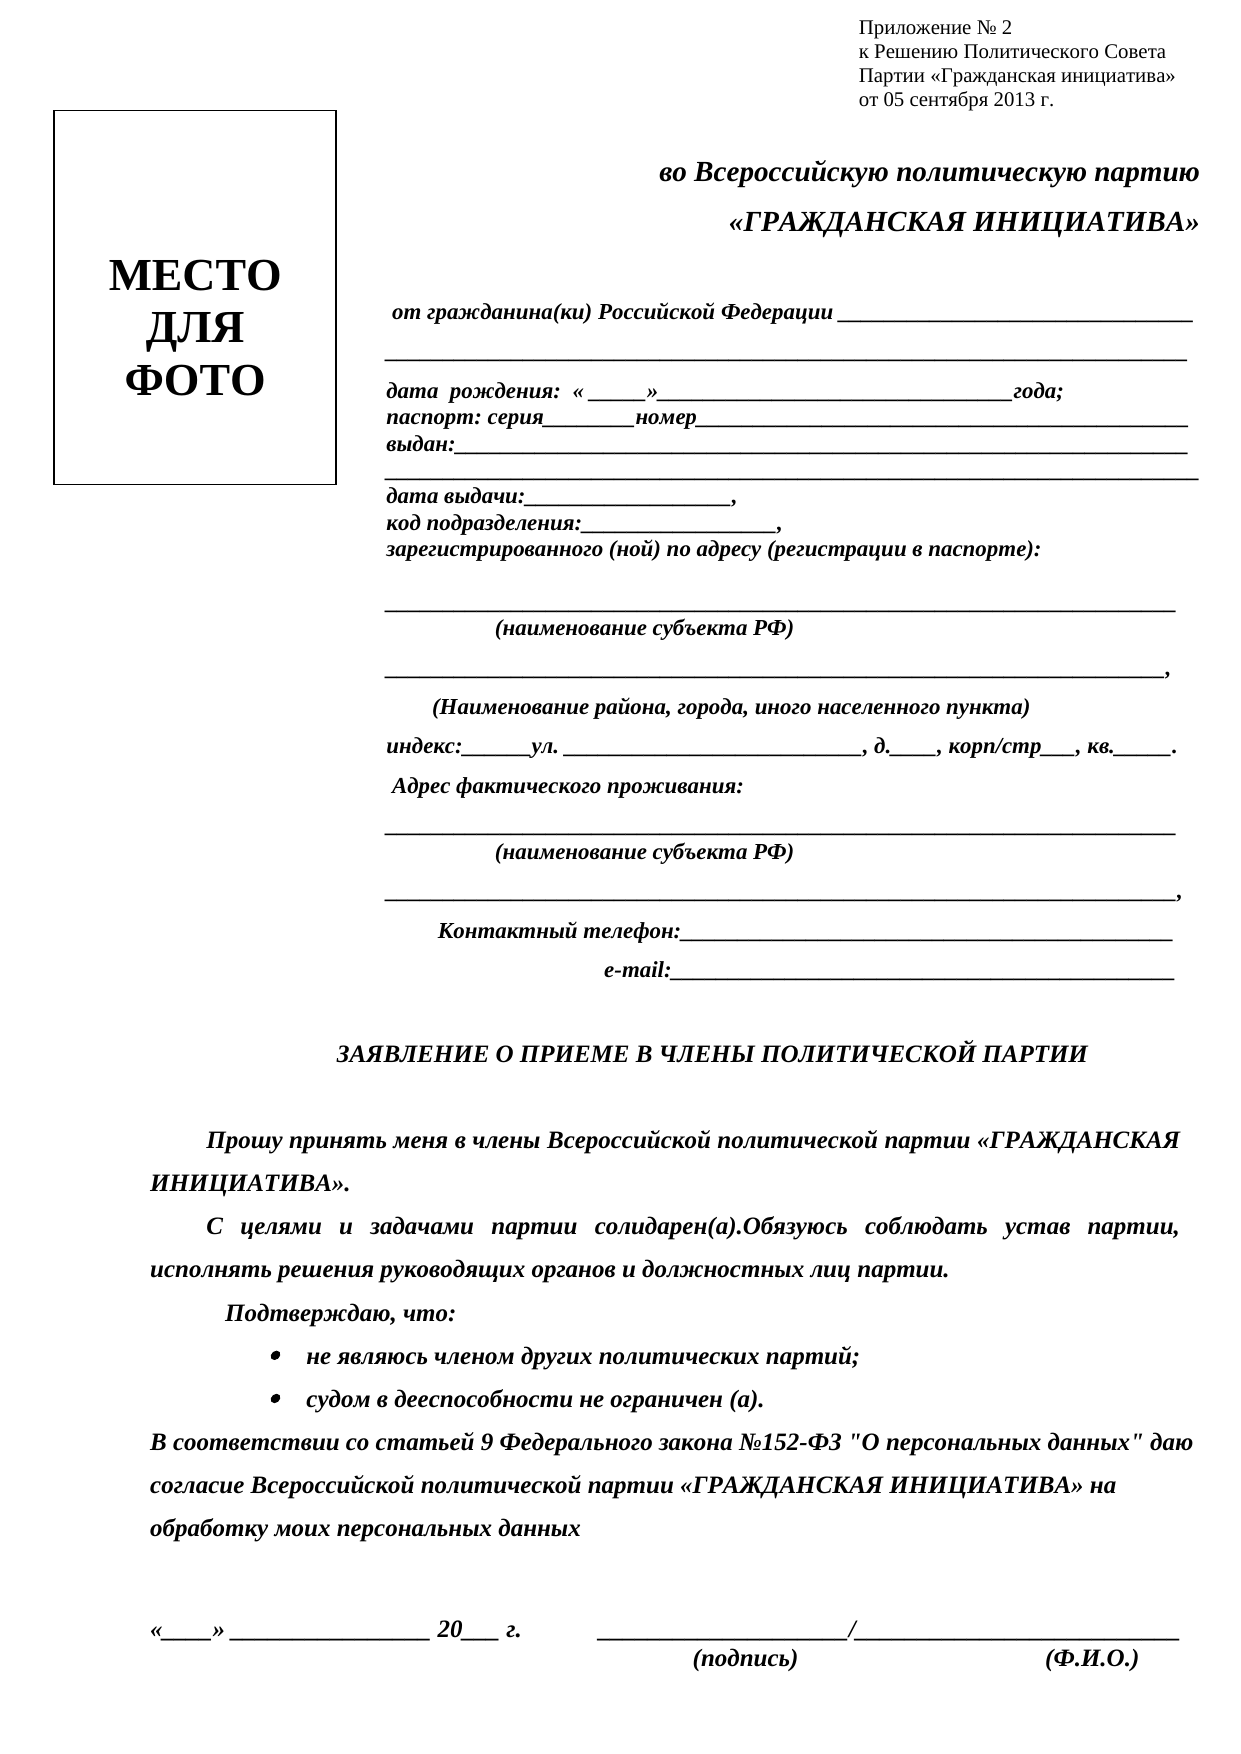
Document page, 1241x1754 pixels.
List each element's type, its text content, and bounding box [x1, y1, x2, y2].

text ______________________________________________________________________ [386, 337, 1200, 364]
text Прошу принять меня в члены Всероссийской политической партии «ГРАЖДАНСКАЯ ИНИЦИАТИВА». [150, 1125, 1181, 1197]
text «____» ________________ 20___ г. ____________________/__________________________ (подпись) (Ф.И.О.) [150, 1614, 1200, 1671]
text выдан:_______________________________________________________________________________________________________________________________________ [386, 429, 1200, 482]
text (наименование субъекта РФ) ____________________________________________________________________, [386, 614, 1200, 680]
text С целями и задачами партии солидарен(а).Обязуюсь соблюдать устав партии, исполнять решения руководящих органов и должностных лиц партии. [150, 1211, 1181, 1283]
text к Решению Политического Совета [859, 39, 1200, 63]
text Адрес фактического проживания: [386, 772, 1200, 798]
text «ГРАЖДАНСКАЯ ИНИЦИАТИВА» [487, 204, 1200, 238]
text зарегистрированного (ной) по адресу (регистрации в паспорте): [386, 535, 1200, 561]
text дата выдачи:__________________, [386, 482, 1200, 509]
text (Наименование района, города, иного населенного пункта) [386, 693, 1200, 719]
text Приложение № 2 [859, 15, 1200, 39]
text Партии «Гражданская инициатива» [859, 63, 1200, 87]
text код подразделения:_________________, [386, 509, 1200, 535]
text паспорт: серия________номер___________________________________________ [386, 403, 1200, 429]
text В соответствии со статьей 9 Федерального закона №152-ФЗ "О персональных данных" даю согласие Всероссийской политической партии «ГРАЖДАНСКАЯ ИНИЦИАТИВА» на обработку моих персональных данных [150, 1427, 1200, 1542]
text Подтверждаю, что: [150, 1298, 1181, 1326]
text Контактный телефон:___________________________________________ [386, 917, 1200, 943]
text (наименование субъекта РФ) _____________________________________________________________________, [386, 838, 1200, 904]
text _____________________________________________________________________ [386, 588, 1200, 614]
list не являюсь членом других политических партий; [269, 1341, 1181, 1369]
text _____________________________________________________________________ [386, 811, 1200, 838]
text индекс:______ул. __________________________, д.____, корп/стр___, кв._____. [386, 732, 1200, 759]
text от 05 сентября 2013 г. [859, 87, 1200, 111]
text e-mail:____________________________________________ [386, 956, 1200, 983]
text дата рождения: « _____»_______________________________года; [386, 377, 1200, 403]
text от гражданина(ки) Российской Федерации _______________________________ [386, 298, 1200, 324]
text во Всероссийскую политическую партию [487, 154, 1200, 188]
text ЗАЯВЛЕНИЕ О ПРИЕМЕ В ЧЛЕНЫ ПОЛИТИЧЕСКОЙ ПАРТИИ [150, 1039, 1200, 1068]
list судом в дееспособности не ограничен (а). [269, 1384, 1181, 1413]
